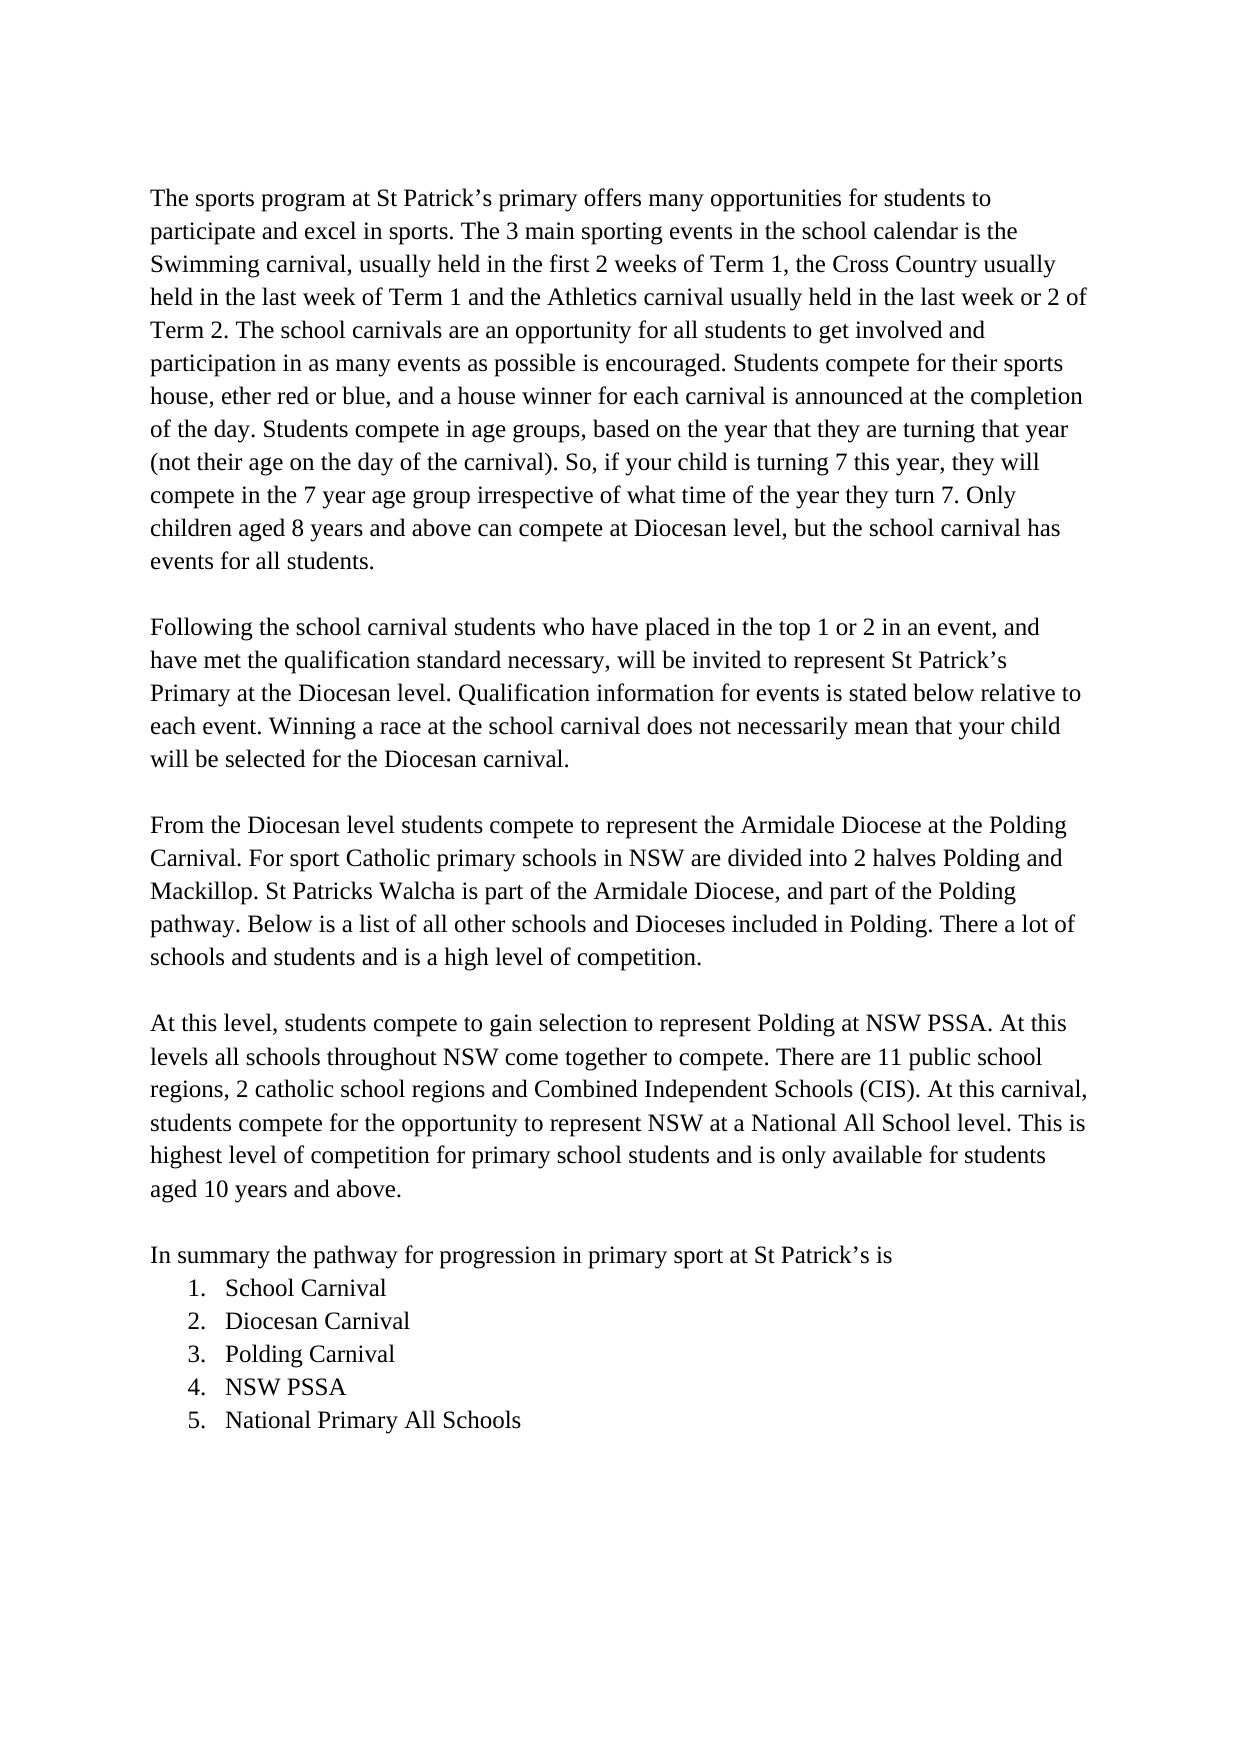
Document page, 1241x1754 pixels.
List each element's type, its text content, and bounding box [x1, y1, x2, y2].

list Diocesan Carnival [187, 1306, 1090, 1334]
text Following the school carnival students who have placed in the top 1 or 2 in an event, and have met the qualification standard necessary, will be invited to represent St Patrick’s Primary at the Diocesan level. Qualification information for events is stated below relative to each event. Winning a race at the school carnival does not necessarily mean that your child will be selected for the Diocesan carnival. [150, 612, 1090, 773]
list NSW PSSA [187, 1372, 1090, 1401]
list School Carnival [187, 1273, 1090, 1301]
list National Primary All Schools [187, 1405, 1090, 1433]
text The sports program at St Patrick’s primary offers many opportunities for students to participate and excel in sports. The 3 main sporting events in the school calendar is the Swimming carnival, usually held in the first 2 weeks of Term 1, the Cross Country usually held in the last week of Term 1 and the Athletics carnival usually held in the last week or 2 of Term 2. The school carnivals are an opportunity for all students to get involved and participation in as many events as possible is encouraged. Students compete for their sports house, ether red or blue, and a house winner for each carnival is announced at the completion of the day. Students compete in age groups, based on the year that they are turning that year (not their age on the day of the carnival). So, if your child is turning 7 this year, they will compete in the 7 year age group irrespective of what time of the year they turn 7. Only children aged 8 years and above can compete at Diocesan level, but the school carnival has events for all students. [150, 183, 1090, 575]
text At this level, students compete to gain selection to represent Polding at NSW PSSA. At this levels all schools throughout NSW come together to compete. There are 11 public school regions, 2 catholic school regions and Combined Independent Schools (CIS). At this carnival, students compete for the opportunity to represent NSW at a National All School level. This is highest level of competition for primary school students and is only available for students aged 10 years and above. [150, 1008, 1090, 1202]
list Polding Carnival [187, 1339, 1090, 1367]
text From the Diocesan level students compete to represent the Armidale Diocese at the Polding Carnival. For sport Catholic primary schools in NSW are divided into 2 halves Polding and Mackillop. St Patricks Walcha is part of the Armidale Diocese, and part of the Polding pathway. Below is a list of all other schools and Dioceses included in Polding. There a lot of schools and students and is a high level of competition. [150, 810, 1090, 971]
text In summary the pathway for progression in primary sport at St Patrick’s is [150, 1240, 1090, 1268]
